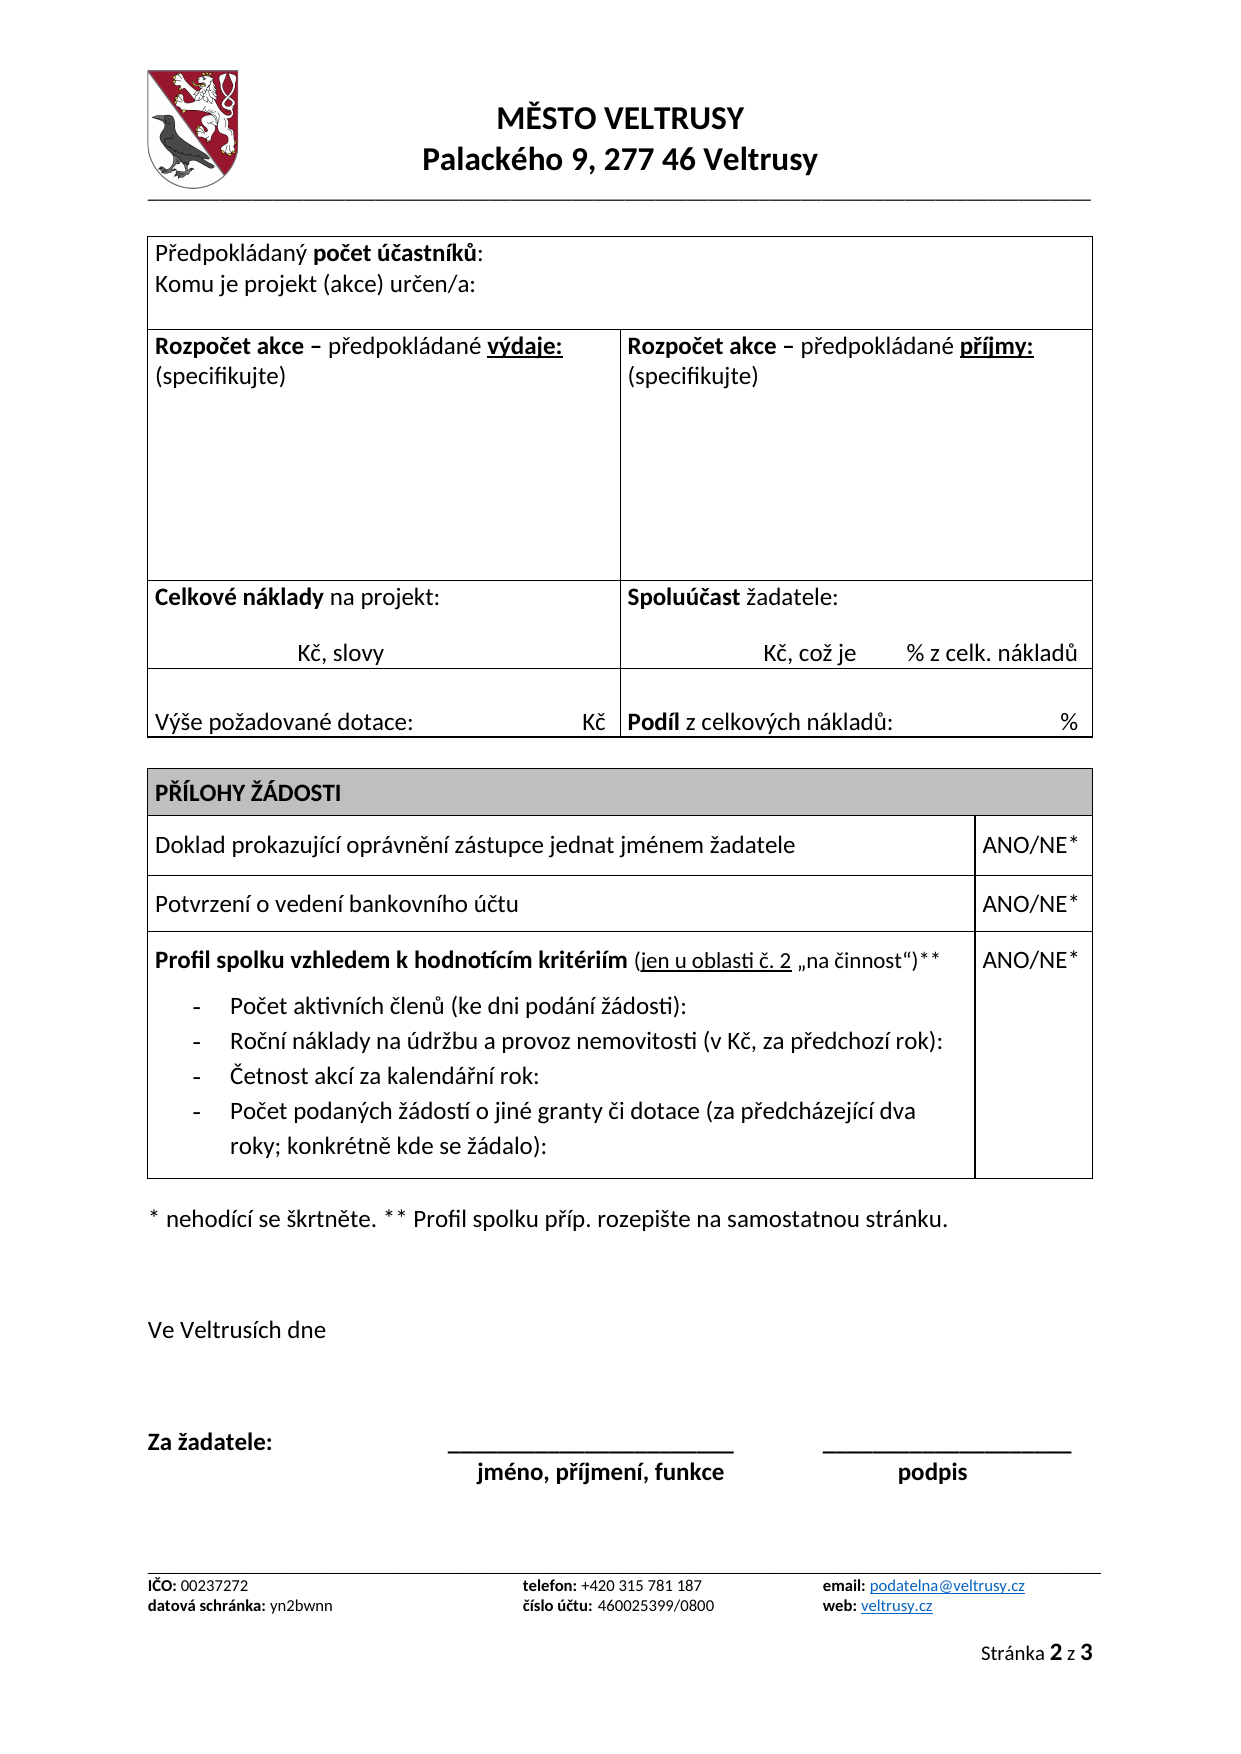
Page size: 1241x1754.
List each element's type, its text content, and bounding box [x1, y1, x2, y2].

table_cell Celkové náklady na projekt: Kč, slovy [148, 581, 620, 667]
picture [147, 70, 239, 189]
text Za žadatele: _______________________ ____________________ [148, 1426, 1092, 1456]
table_cell Předpokládaný počet účastníků: Komu je projekt (akce) určen/a: [148, 237, 1092, 329]
table_cell Doklad prokazující oprávnění zástupce jednat jménem žadatele [148, 816, 974, 875]
text Ve Veltrusích dne [148, 1315, 1092, 1345]
table_cell Podíl z celkových nákladů: % [621, 669, 1092, 736]
text jméno, příjmení, funkce podpis [443, 1456, 1092, 1487]
table_cell Výše požadované dotace: Kč [148, 669, 620, 736]
table_cell Profil spolku vzhledem k hodnotícím kritériím (jen u oblasti č. 2 „na činnost“)** Počet aktivních členů (ke dni podání žádosti): Roční náklady na údržbu a provoz nemovitosti (v Kč, za předchozí rok): Četnost akcí za kalendářní rok: Počet podaných žádostí o jiné granty či dotace (za předcházející dva roky; konkrétně kde se žádalo): [148, 932, 974, 1178]
table_header PŘÍLOHY ŽÁDOSTI [148, 769, 1092, 815]
table_cell ANO/NE* [976, 816, 1092, 875]
text * nehodící se škrtněte. ** Profil spolku příp. rozepište na samostatnou stránku. [148, 1204, 1092, 1234]
table_cell Spoluúčast žadatele: Kč, což je % z celk. nákladů [621, 581, 1092, 667]
table_cell ANO/NE* [976, 932, 1092, 1178]
table_cell Rozpočet akce – předpokládané výdaje: (specifikujte) [148, 330, 620, 580]
table_cell Rozpočet akce – předpokládané příjmy: (specifikujte) [621, 330, 1092, 580]
table_cell Potvrzení o vedení bankovního účtu [148, 876, 974, 931]
table_cell ANO/NE* [976, 876, 1092, 931]
